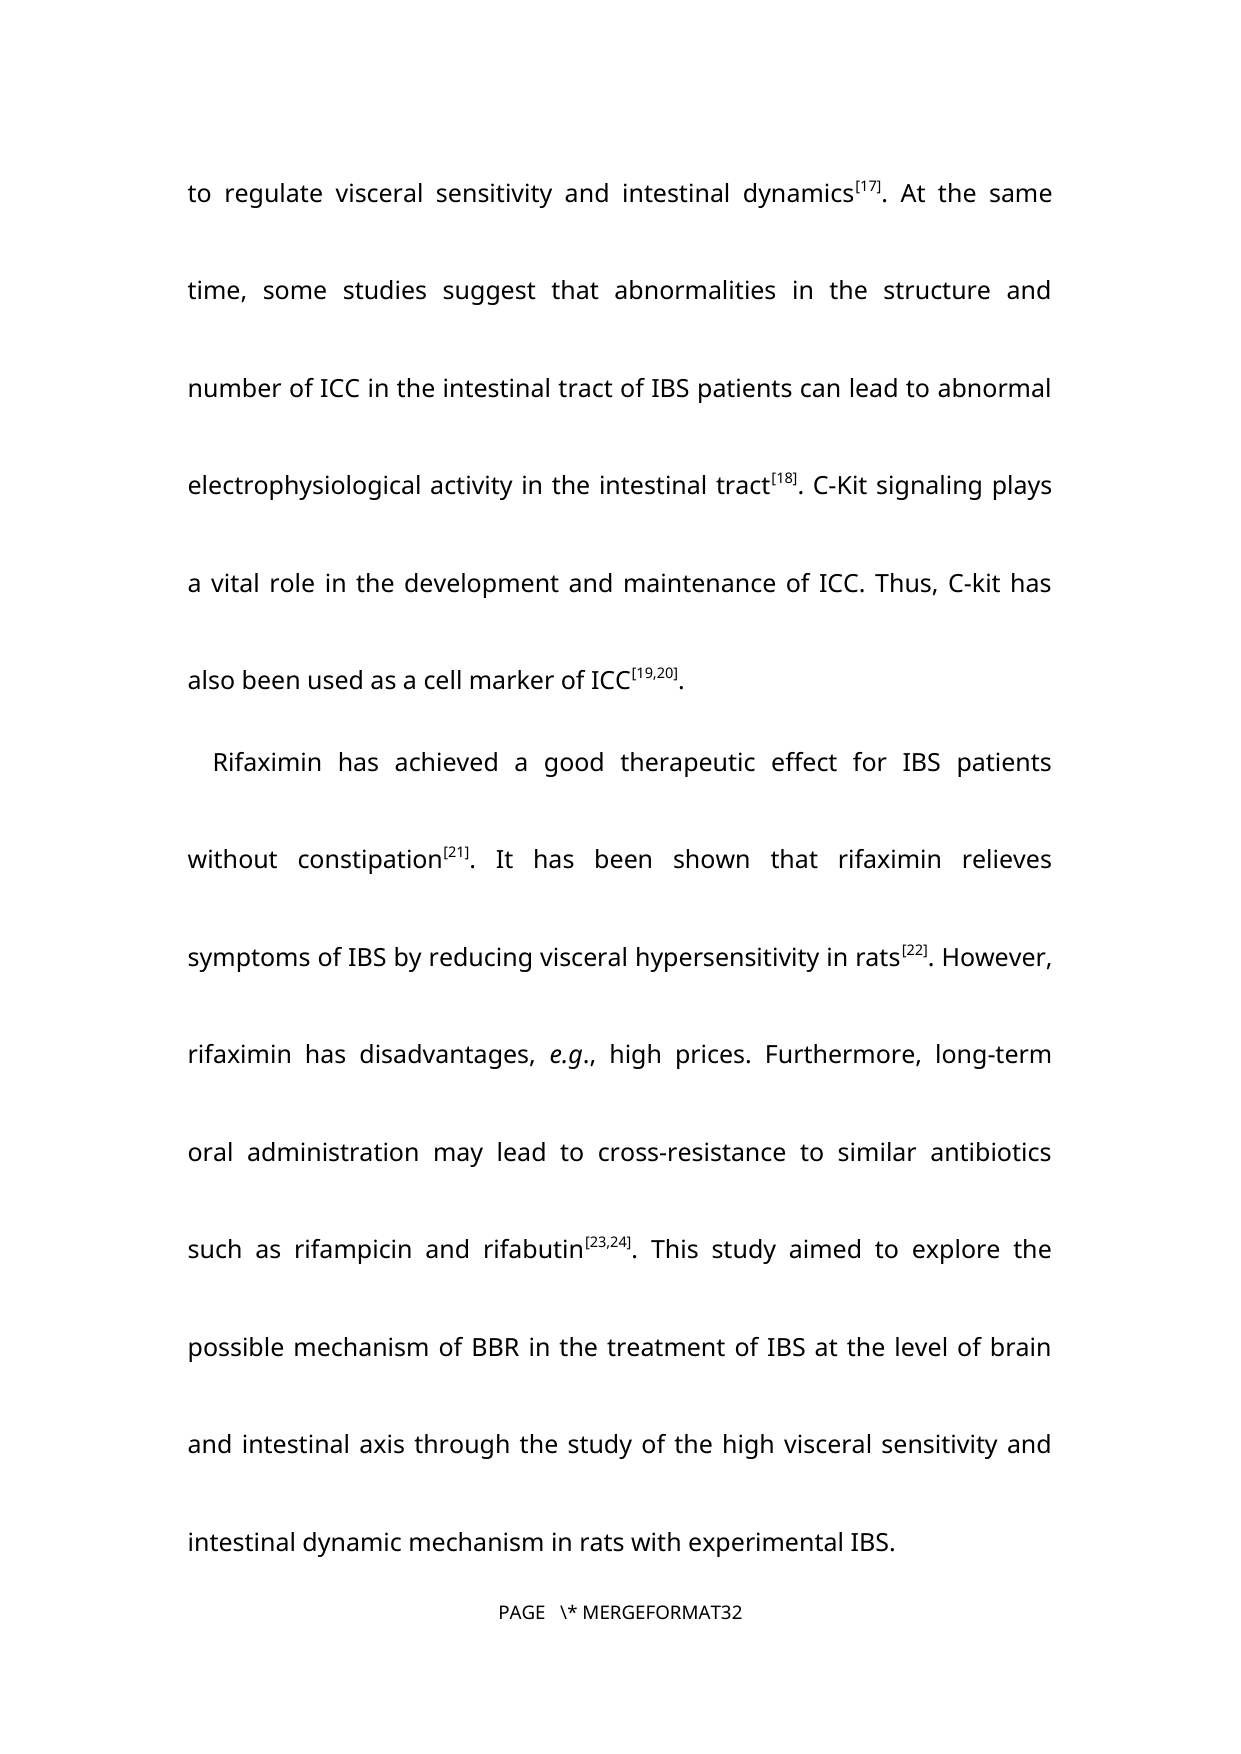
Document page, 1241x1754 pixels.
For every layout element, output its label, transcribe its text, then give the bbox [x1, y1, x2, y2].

text Rifaximin has achieved a good therapeutic effect for IBS patients without constipation[21]. It has been shown that rifaximin relieves symptoms of IBS by reducing visceral hypersensitivity in rats[22]. However, rifaximin has disadvantages, e.g., high prices. Furthermore, long-term oral administration may lead to cross-resistance to similar antibiotics such as rifampicin and rifabutin[23,24]. This study aimed to explore the possible mechanism of BBR in the treatment of IBS at the level of brain and intestinal axis through the study of the high visceral sensitivity and intestinal dynamic mechanism in rats with experimental IBS. [187, 729, 1053, 1574]
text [187, 160, 1053, 712]
